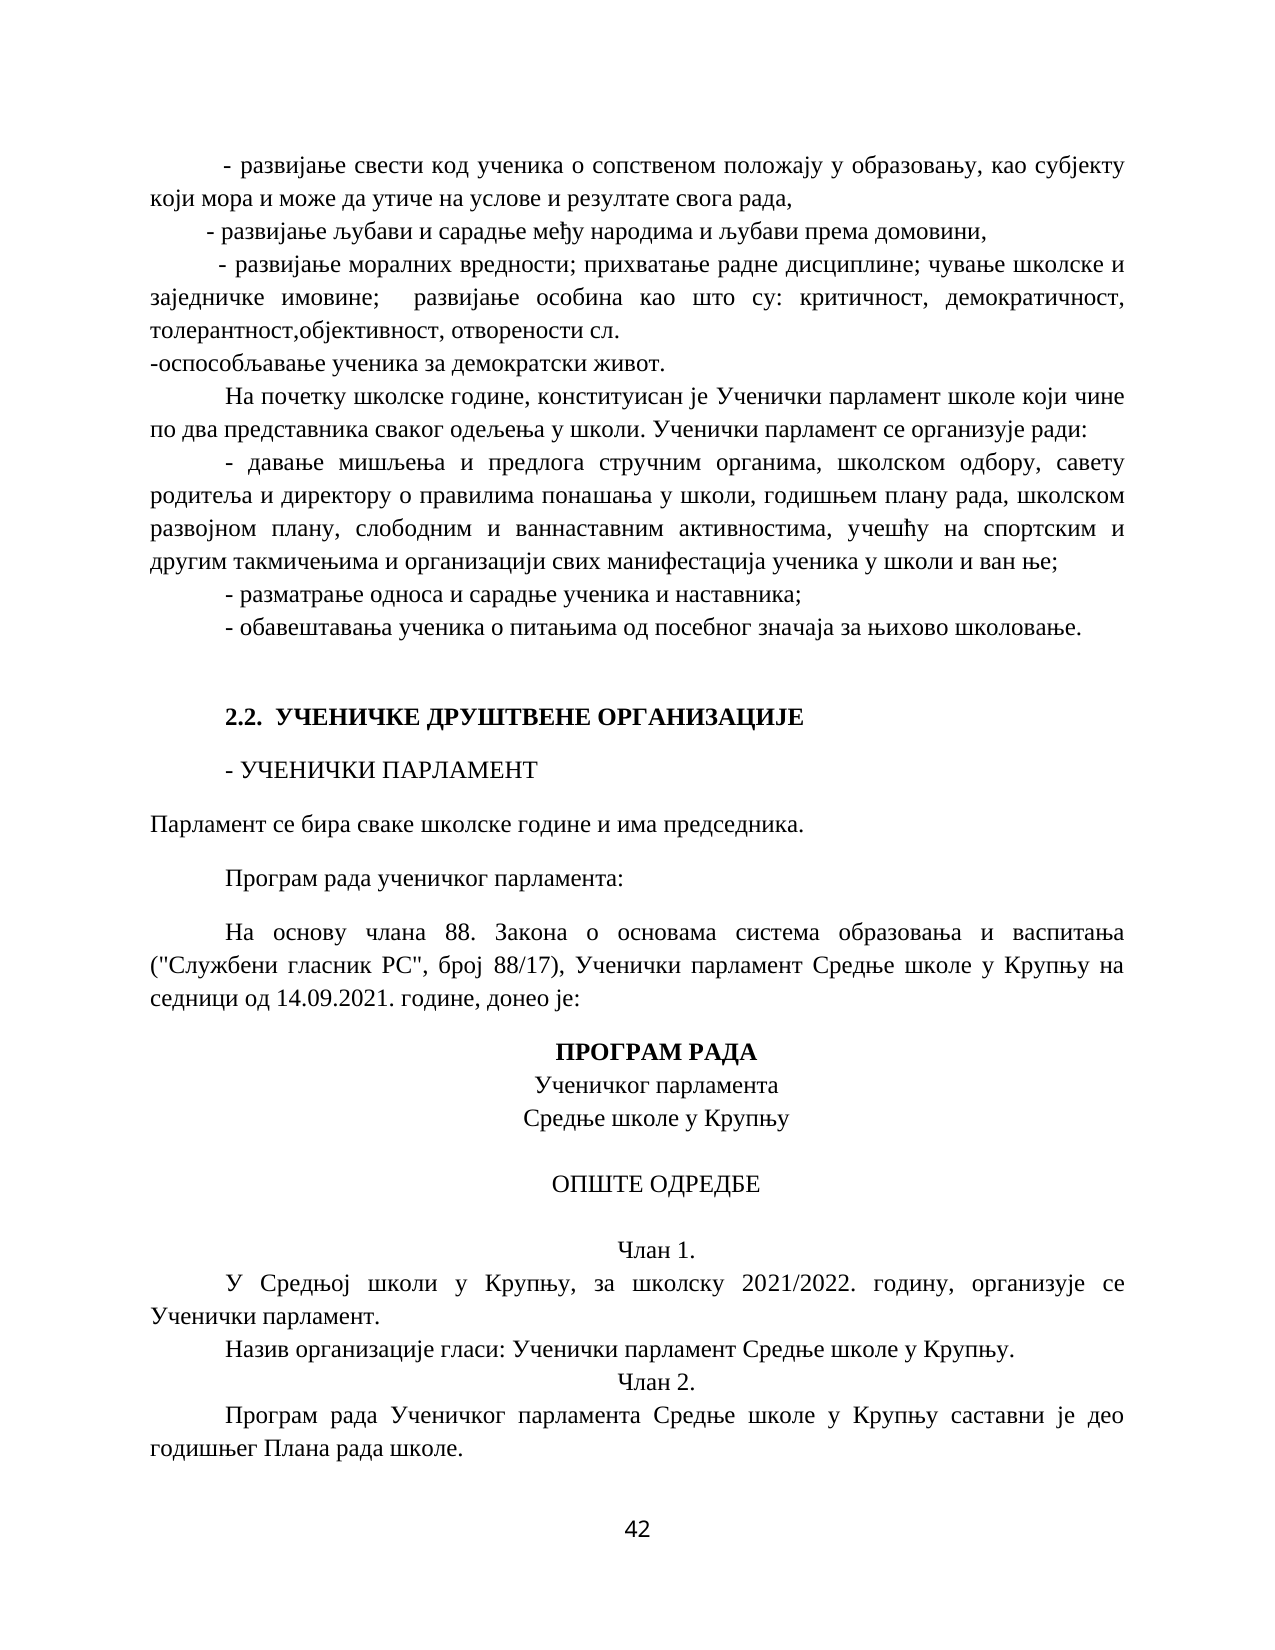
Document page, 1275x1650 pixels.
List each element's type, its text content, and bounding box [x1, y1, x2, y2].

text - развијање моралних вредности; прихватање радне дисциплине; чување школске и заједничке имовине; развијање особина као што су: критичност, демократичност, толерантност,објективност, отворености сл. [150, 249, 1125, 344]
text Члан 1. [187, 1235, 1125, 1264]
text ОПШТЕ ОДРЕДБЕ [187, 1169, 1125, 1198]
text - развијање љубави и сарадње међу народима и љубави према домовини, [150, 216, 1125, 245]
text - разматрање односа и сарадње ученика и наставника; [150, 579, 1125, 608]
text На почетку школске године, конституисан је Ученички парламент школе који чине по два представника сваког одељења у школи. Ученички парламент се организује ради: [150, 381, 1125, 443]
text - развијање свести код ученика о сопственом положају у образовању, као субјекту који мора и може да утиче на услове и резултате свога рада, [150, 150, 1125, 212]
text Назив организације гласи: Ученички парламент Средње школе у Крупњу. [150, 1334, 1125, 1363]
text ПРОГРАМ РАДА [187, 1037, 1125, 1066]
text Програм рада ученичког парламента: [150, 863, 1125, 892]
text Програм рада Ученичког парламента Средње школе у Крупњу саставни је део годишњег Плана рада школе. [150, 1400, 1125, 1462]
text У Средњој школи у Крупњу, за школску 2021/2022. годину, организује се Ученички парламент. [150, 1268, 1125, 1330]
text Парламент се бира сваке школске године и има председника. [150, 809, 1125, 838]
text На основу члана 88. Закона о основама система образовања и васпитања ("Службени гласник РС", број 88/17), Ученички парламент Средње школе у Крупњу на седници од 14.09.2021. године, донео је: [150, 917, 1125, 1012]
text Средње школе у Крупњу [187, 1103, 1125, 1132]
text 2.2. УЧЕНИЧКЕ ДРУШТВЕНЕ ОРГАНИЗАЦИЈЕ [150, 702, 1125, 730]
text Ученичког парламента [187, 1070, 1125, 1099]
text -оспособљавање ученика за демократски живот. [150, 348, 1125, 377]
text - давање мишљења и предлога стручним органима, школском одбору, савету родитеља и директору о правилима понашања у школи, годишњем плану рада, школском развојном плану, слободним и ваннаставним активностима, учешћу на спортским и другим такмичењима и организацији свих манифестација ученика у школи и ван ње; [150, 447, 1125, 575]
text - УЧЕНИЧКИ ПАРЛАМЕНТ [150, 756, 1125, 784]
text - обавештавања ученика о питањима од посебног значаја за њихово школовање. [150, 612, 1125, 641]
text Члан 2. [187, 1367, 1125, 1396]
